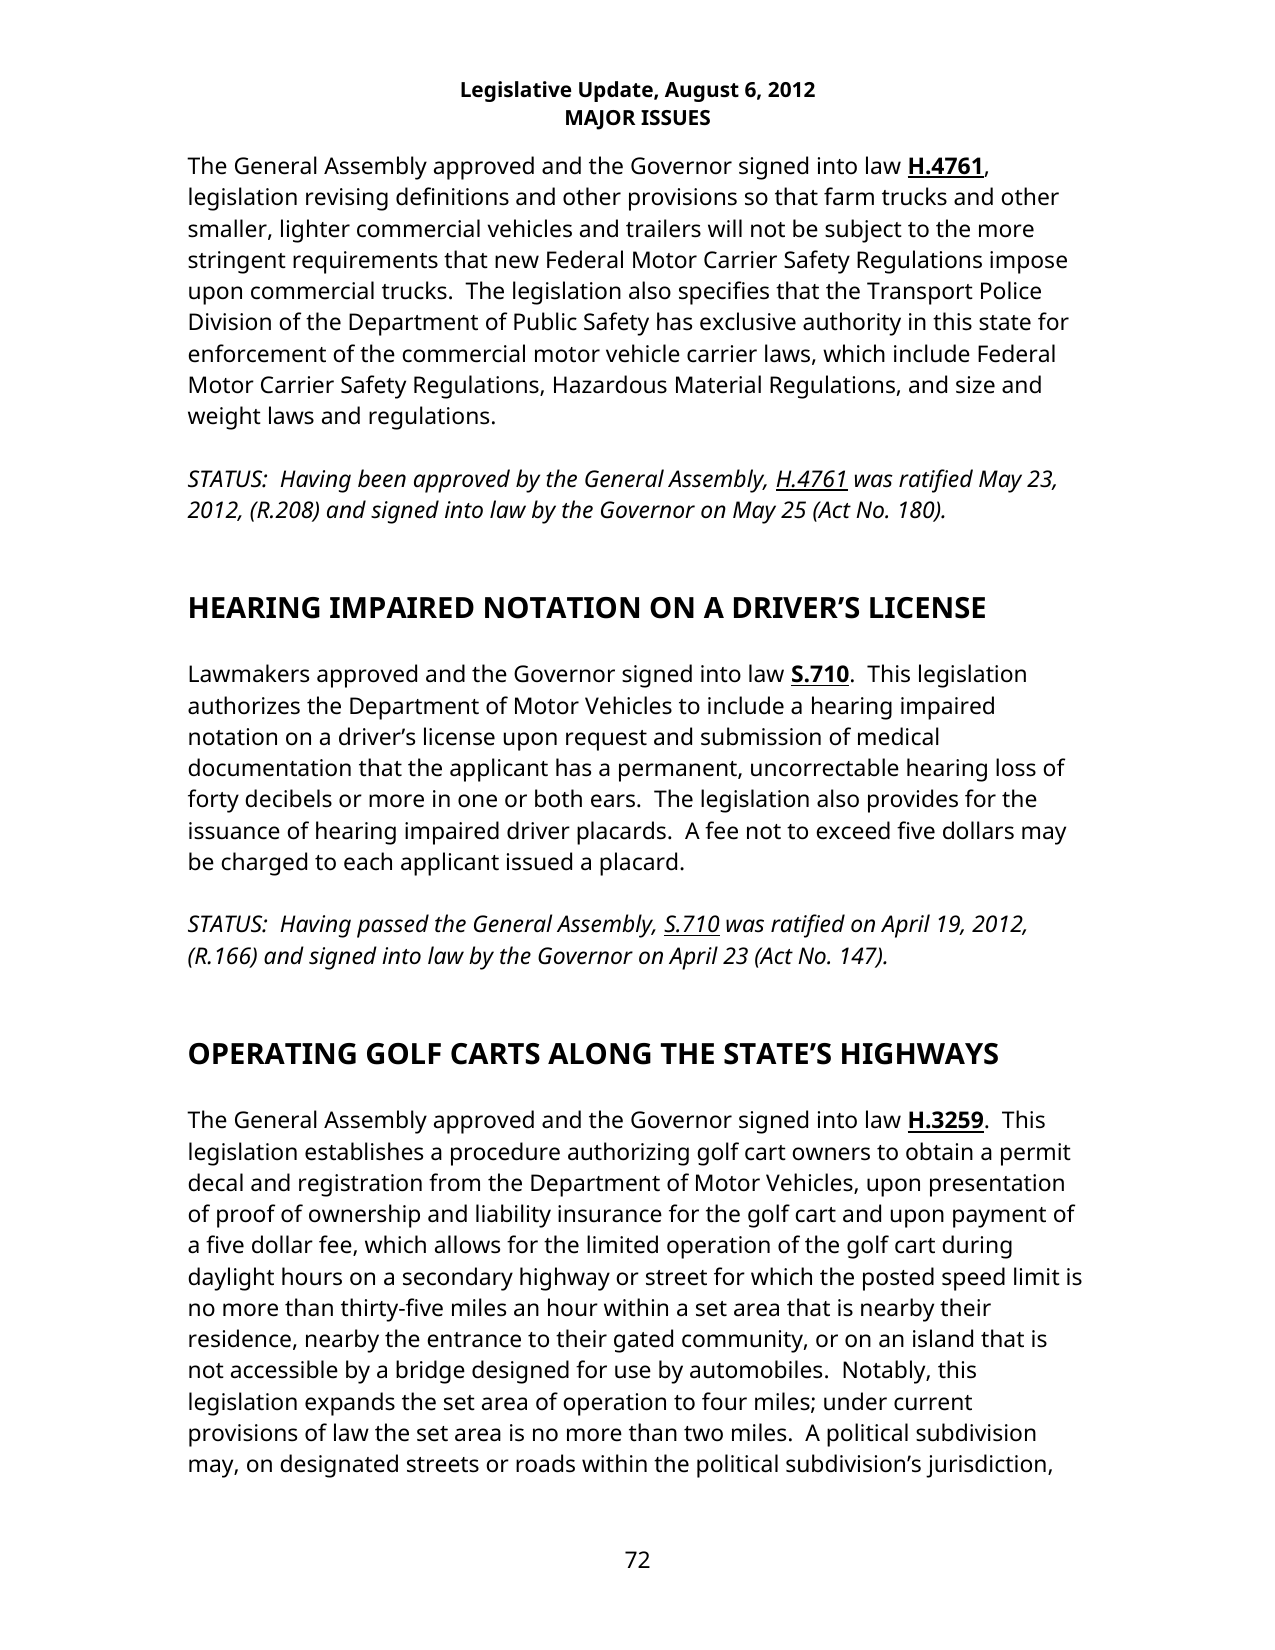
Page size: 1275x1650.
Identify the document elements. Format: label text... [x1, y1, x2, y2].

text OPERATING GOLF CARTS ALONG THE STATE’S HIGHWAYS [187, 1033, 1087, 1073]
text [187, 1104, 1087, 1479]
text The General Assembly approved and the Governor signed into law H.4761, legislation revising definitions and other provisions so that farm trucks and other smaller, lighter commercial vehicles and trailers will not be subject to the more stringent requirements that new Federal Motor Carrier Safety Regulations impose upon commercial trucks. The legislation also specifies that the Transport Police Division of the Department of Public Safety has exclusive authority in this state for enforcement of the commercial motor vehicle carrier laws, which include Federal Motor Carrier Safety Regulations, Hazardous Material Regulations, and size and weight laws and regulations. [187, 150, 1087, 431]
text STATUS: Having passed the General Assembly, S.710 was ratified on April 19, 2012, (R.166) and signed into law by the Governor on April 23 (Act No. 147). [187, 908, 1087, 971]
text Lawmakers approved and the Governor signed into law S.710. This legislation authorizes the Department of Motor Vehicles to include a hearing impaired notation on a driver’s license upon request and submission of medical documentation that the applicant has a permanent, uncorrectable hearing loss of forty decibels or more in one or both ears. The legislation also provides for the issuance of hearing impaired driver placards. A fee not to exceed five dollars may be charged to each applicant issued a placard. [187, 658, 1087, 877]
text STATUS: Having been approved by the General Assembly, H.4761 was ratified May 23, 2012, (R.208) and signed into law by the Governor on May 25 (Act No. 180). [187, 462, 1087, 525]
text HEARING IMPAIRED NOTATION ON A DRIVER’S LICENSE [187, 587, 1087, 627]
